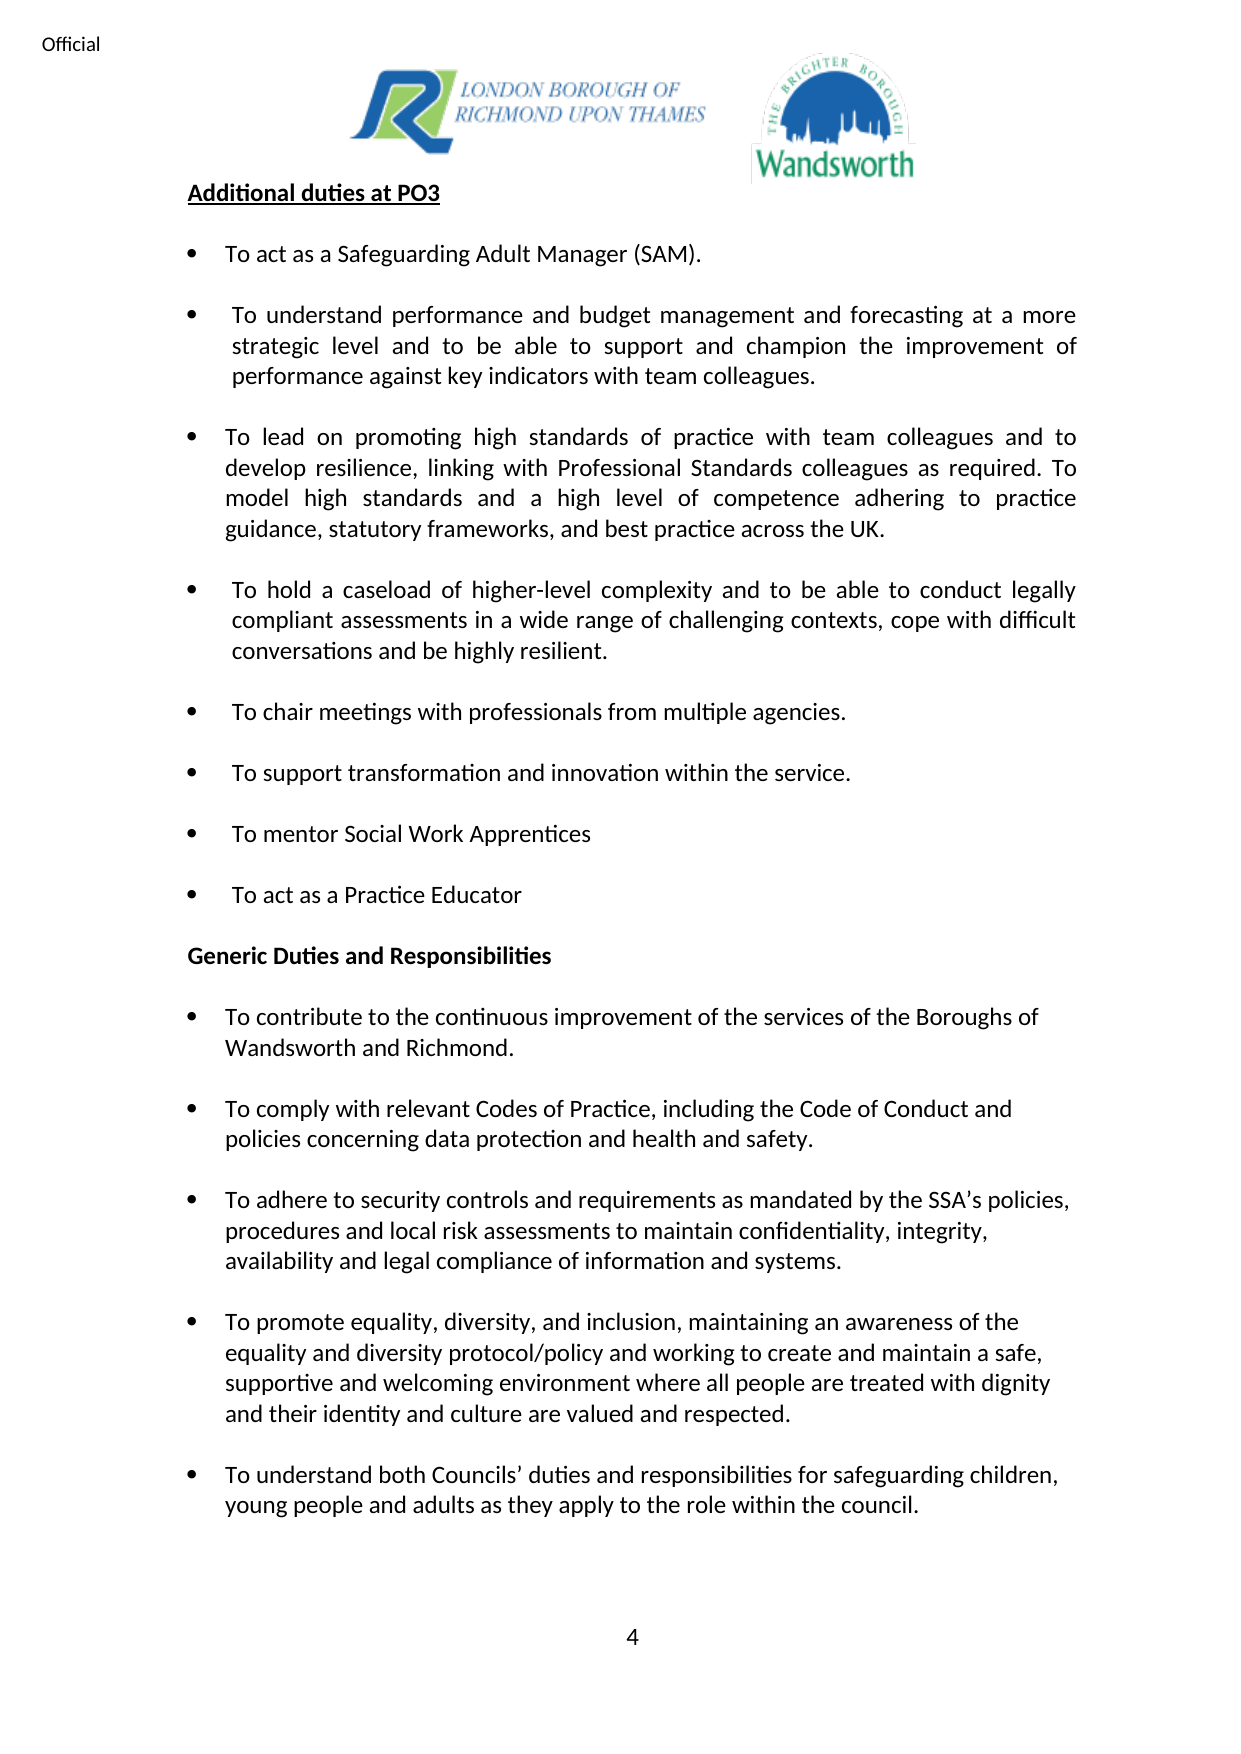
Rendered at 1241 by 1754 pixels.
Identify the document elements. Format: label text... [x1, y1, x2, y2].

text Generic Duties and Responsibilities [187, 940, 1078, 971]
list To understand both Councils’ duties and responsibilities for safeguarding children, young people and adults as they apply to the role within the council. [187, 1459, 1078, 1520]
list To act as a Practice Educator [187, 879, 1078, 910]
list To act as a Safeguarding Adult Manager (SAM). [187, 238, 1078, 269]
list To adhere to security controls and requirements as mandated by the SSA’s policies, procedures and local risk assessments to maintain confidentiality, integrity, availability and legal compliance of information and systems. [187, 1184, 1078, 1276]
list To hold a caseload of higher-level complexity and to be able to conduct legally compliant assessments in a wide range of challenging contexts, cope with difficult conversations and be highly resilient. [187, 574, 1078, 666]
list To mentor Social Work Apprentices [187, 818, 1078, 849]
list To promote equality, diversity, and inclusion, maintaining an awareness of the equality and diversity protocol/policy and working to create and maintain a safe, supportive and welcoming environment where all people are treated with dignity and their identity and culture are valued and respected. [187, 1306, 1078, 1428]
list To comply with relevant Codes of Practice, including the Code of Conduct and policies concerning data protection and health and safety. [187, 1093, 1078, 1154]
list To support transformation and innovation within the service. [187, 757, 1078, 788]
list To understand performance and budget management and forecasting at a more strategic level and to be able to support and champion the improvement of performance against key indicators with team colleagues. [187, 299, 1078, 391]
text Additional duties at PO3 [187, 177, 1078, 208]
list To lead on promoting high standards of practice with team colleagues and to develop resilience, linking with Professional Standards colleagues as required. To model high standards and a high level of competence adhering to practice guidance, statutory frameworks, and best practice across the UK. [187, 421, 1078, 543]
list To chair meetings with professionals from multiple agencies. [187, 696, 1078, 727]
list To contribute to the continuous improvement of the services of the Boroughs of Wandsworth and Richmond. [187, 1001, 1078, 1062]
